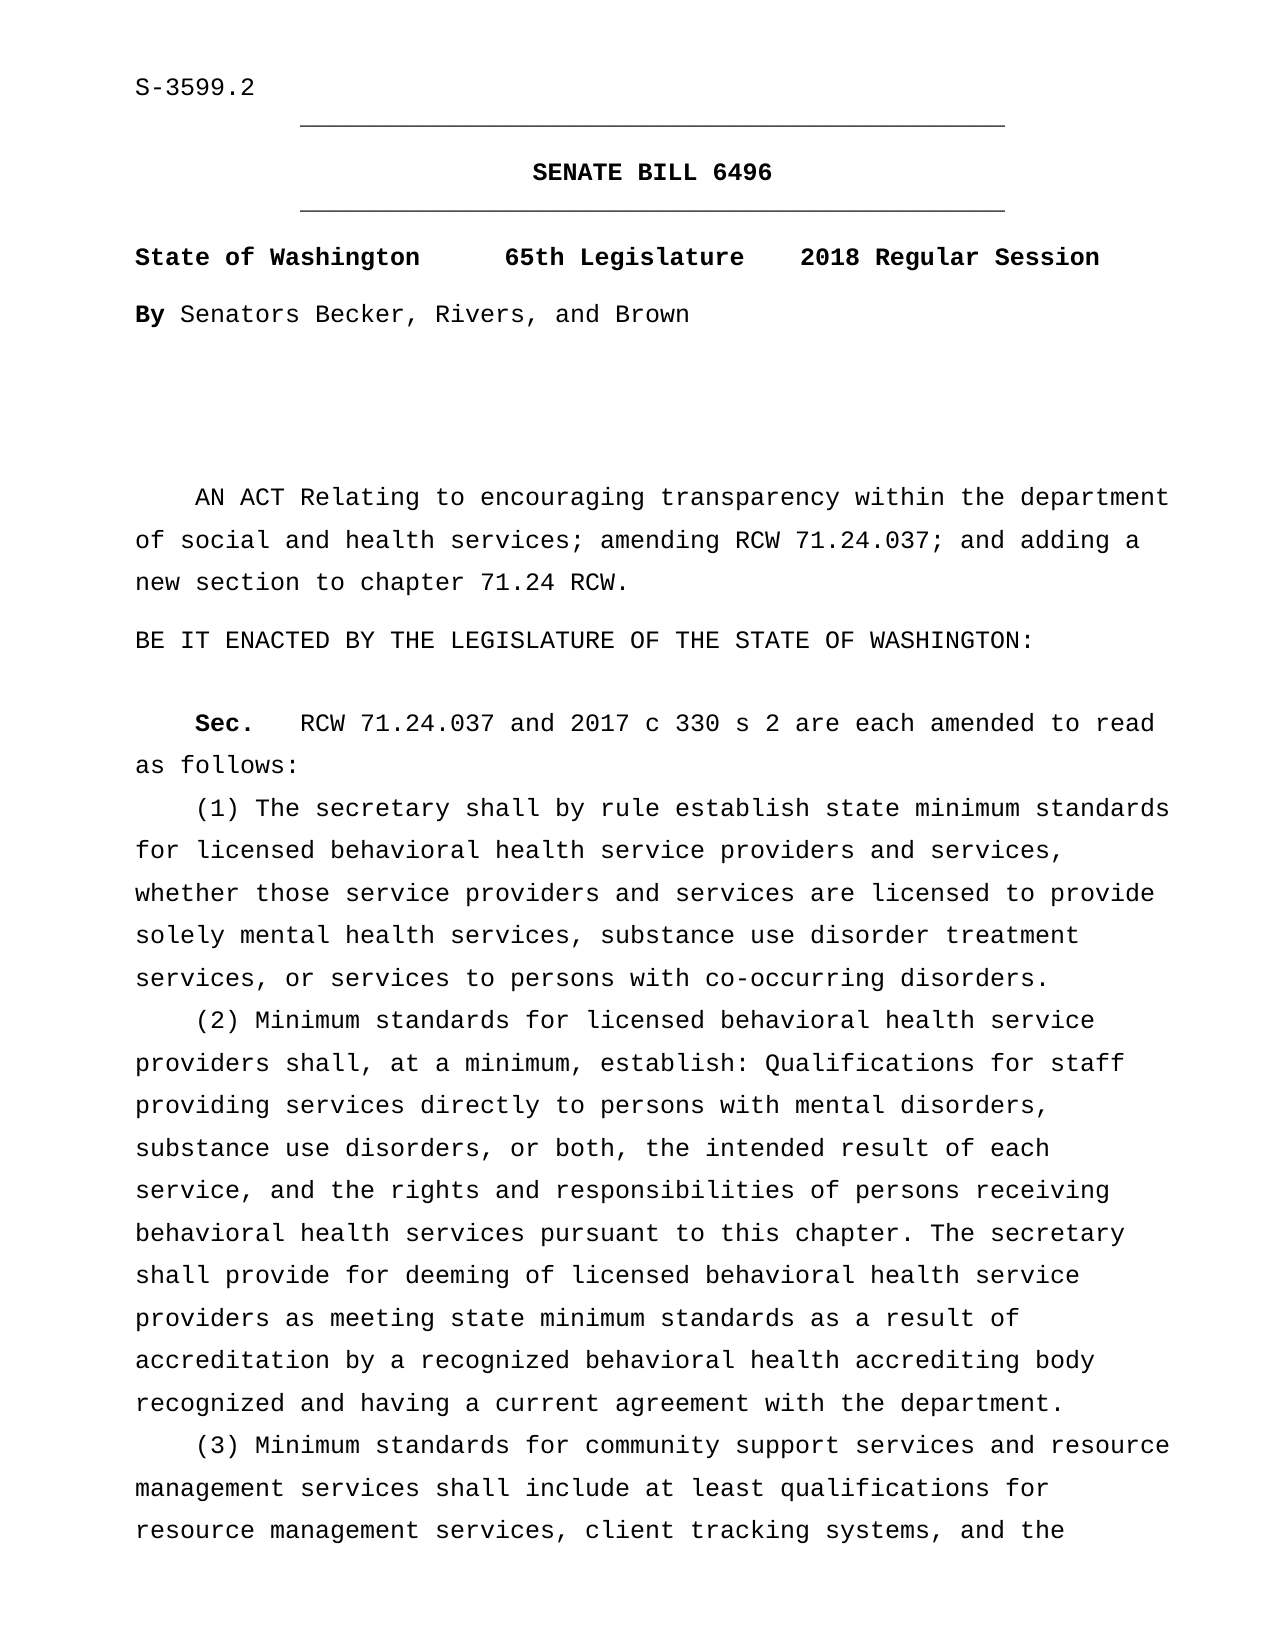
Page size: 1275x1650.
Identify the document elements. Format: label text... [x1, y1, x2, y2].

text S-3599.2 [135, 75, 1170, 103]
text AN ACT Relating to encouraging transparency within the department of social and health services; amending RCW 71.24.037; and adding a new section to chapter 71.24 RCW. [135, 472, 1170, 599]
text _______________________________________________ [135, 188, 1170, 217]
text By Senators Becker, Rivers, and Brown [135, 302, 1170, 330]
text (2) Minimum standards for licensed behavioral health service providers shall, at a minimum, establish: Qualifications for staff providing services directly to persons with mental disorders, substance use disorders, or both, the intended result of each service, and the rights and responsibilities of persons receiving behavioral health services pursuant to this chapter. The secretary shall provide for deeming of licensed behavioral health service providers as meeting state minimum standards as a result of accreditation by a recognized behavioral health accrediting body recognized and having a current agreement with the department. [135, 995, 1170, 1420]
text SENATE BILL 6496 [135, 160, 1170, 188]
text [135, 1420, 1170, 1547]
text _______________________________________________ [135, 103, 1170, 132]
text (1) The secretary shall by rule establish state minimum standards for licensed behavioral health service providers and services, whether those service providers and services are licensed to provide solely mental health services, substance use disorder treatment services, or services to persons with co-occurring disorders. [135, 782, 1170, 995]
text BE IT ENACTED BY THE LEGISLATURE OF THE STATE OF WASHINGTON: [135, 627, 1170, 656]
text Sec. RCW 71.24.037 and 2017 c 330 s 2 are each amended to read as follows: [135, 697, 1170, 782]
text State of Washington 65th Legislature 2018 Regular Session [135, 245, 1170, 273]
